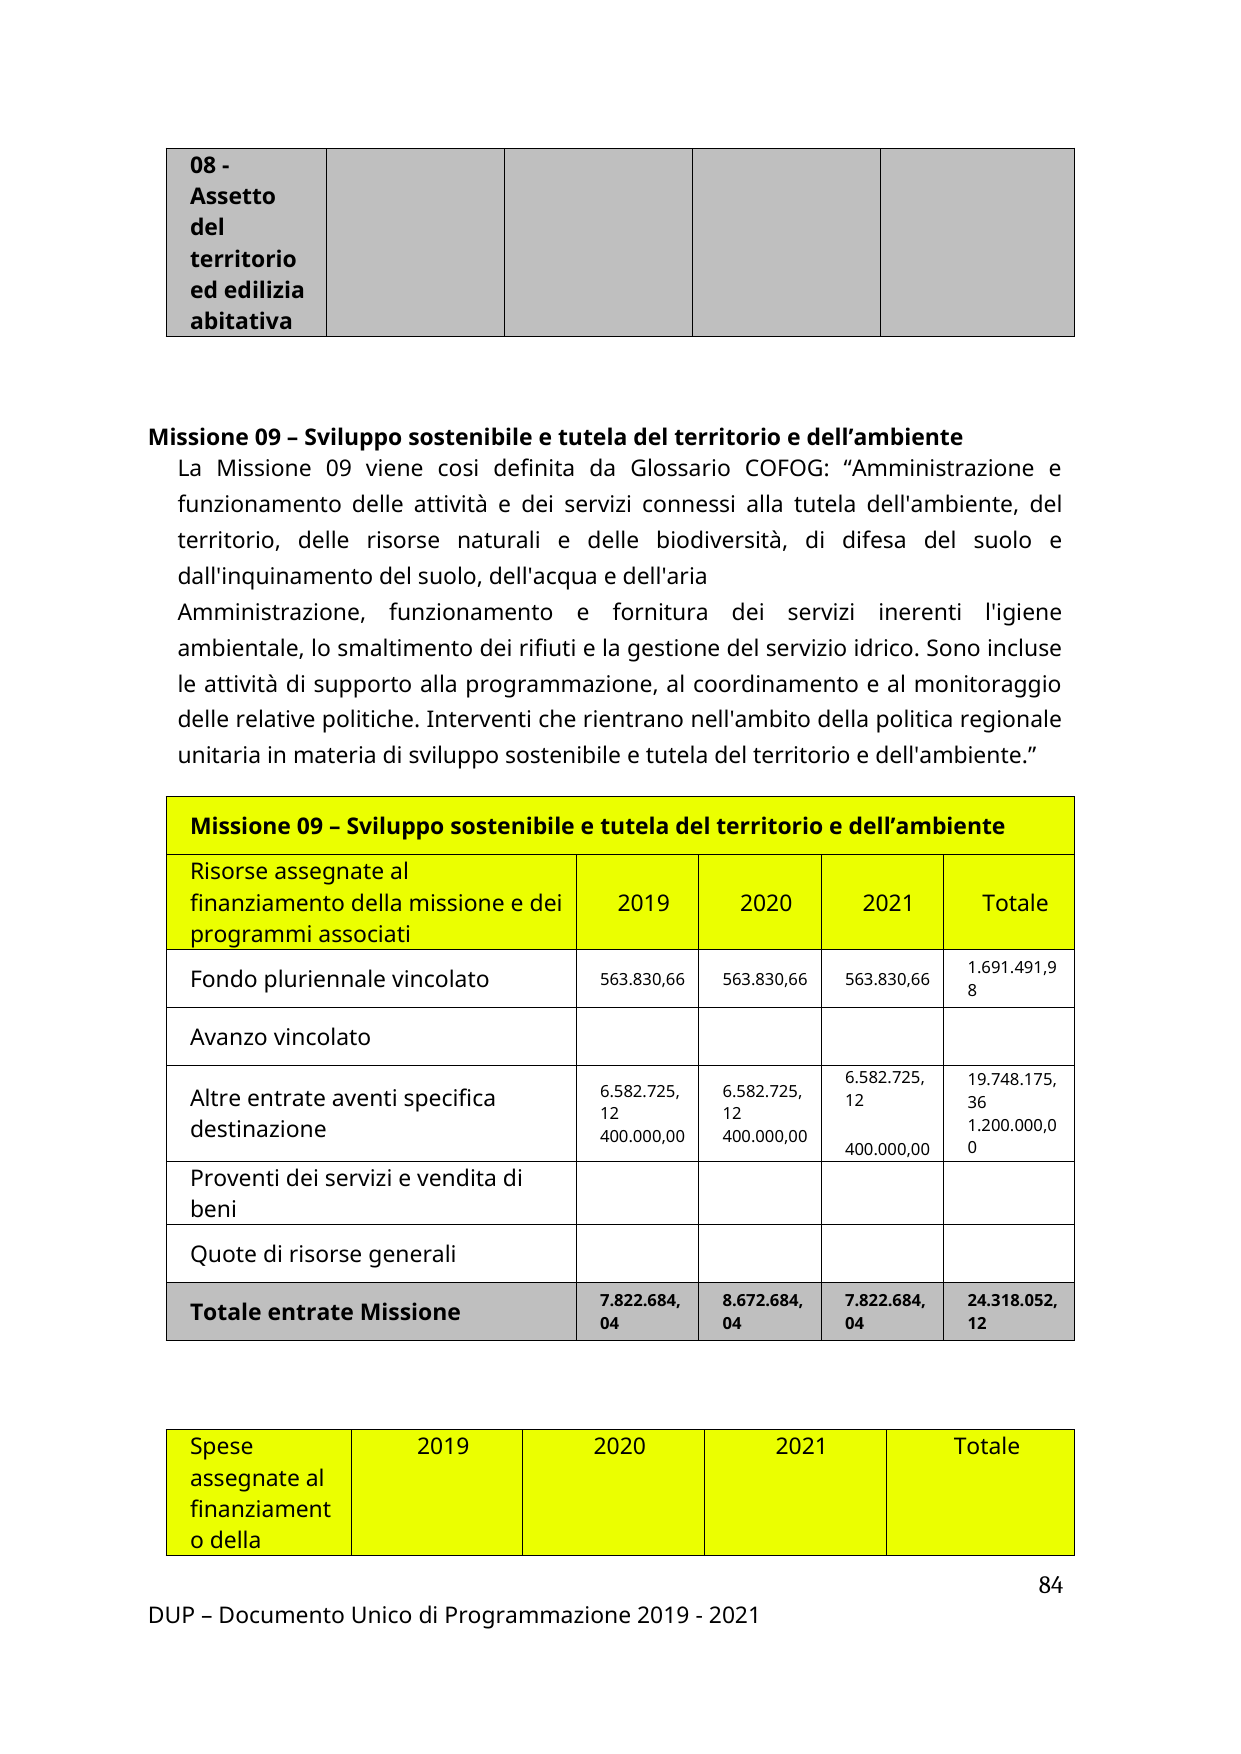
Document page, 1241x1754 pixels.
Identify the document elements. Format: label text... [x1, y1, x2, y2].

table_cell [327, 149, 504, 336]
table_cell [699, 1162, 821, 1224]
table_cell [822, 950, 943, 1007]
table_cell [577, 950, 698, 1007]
text Amministrazione, funzionamento e fornitura dei servizi inerenti l'igiene ambientale, lo smaltimento dei rifiuti e la gestione del servizio idrico. Sono incluse le attività di supporto alla programmazione, al coordinamento e al monitoraggio delle relative politiche. Interventi che rientrano nell'ambito della politica regionale unitaria in materia di sviluppo sostenibile e tutela del territorio e dell'ambiente.” [177, 596, 1063, 771]
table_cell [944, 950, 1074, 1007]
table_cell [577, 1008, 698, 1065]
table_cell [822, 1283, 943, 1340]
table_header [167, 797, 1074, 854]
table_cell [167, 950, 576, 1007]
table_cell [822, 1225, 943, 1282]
text La Missione 09 viene cosi definita da Glossario COFOG: “Amministrazione e funzionamento delle attività e dei servizi connessi alla tutela dell'ambiente, del territorio, delle risorse naturali e delle biodiversità, di difesa del suolo e dall'inquinamento del suolo, dell'acqua e dell'aria [177, 452, 1063, 591]
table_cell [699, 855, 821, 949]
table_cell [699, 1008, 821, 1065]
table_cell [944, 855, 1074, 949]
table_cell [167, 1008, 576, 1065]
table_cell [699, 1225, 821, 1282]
subtitle Missione 09 – Sviluppo sostenibile e tutela del territorio e dell’ambiente [148, 421, 1063, 452]
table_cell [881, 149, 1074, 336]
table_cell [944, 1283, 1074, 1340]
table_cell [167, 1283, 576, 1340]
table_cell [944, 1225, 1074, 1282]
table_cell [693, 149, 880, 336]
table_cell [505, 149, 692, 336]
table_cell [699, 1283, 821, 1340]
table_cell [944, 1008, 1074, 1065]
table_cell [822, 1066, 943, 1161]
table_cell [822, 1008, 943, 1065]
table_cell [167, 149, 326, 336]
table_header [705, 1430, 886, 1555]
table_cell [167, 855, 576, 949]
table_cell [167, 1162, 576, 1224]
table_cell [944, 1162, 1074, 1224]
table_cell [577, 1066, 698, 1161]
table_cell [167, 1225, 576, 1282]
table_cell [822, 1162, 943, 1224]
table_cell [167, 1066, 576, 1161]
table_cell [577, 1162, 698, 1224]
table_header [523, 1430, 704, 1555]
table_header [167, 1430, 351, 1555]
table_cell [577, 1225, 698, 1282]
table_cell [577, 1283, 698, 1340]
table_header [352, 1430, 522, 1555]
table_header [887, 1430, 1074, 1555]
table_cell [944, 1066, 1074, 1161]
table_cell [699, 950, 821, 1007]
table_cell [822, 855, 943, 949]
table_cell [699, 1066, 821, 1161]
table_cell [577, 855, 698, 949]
